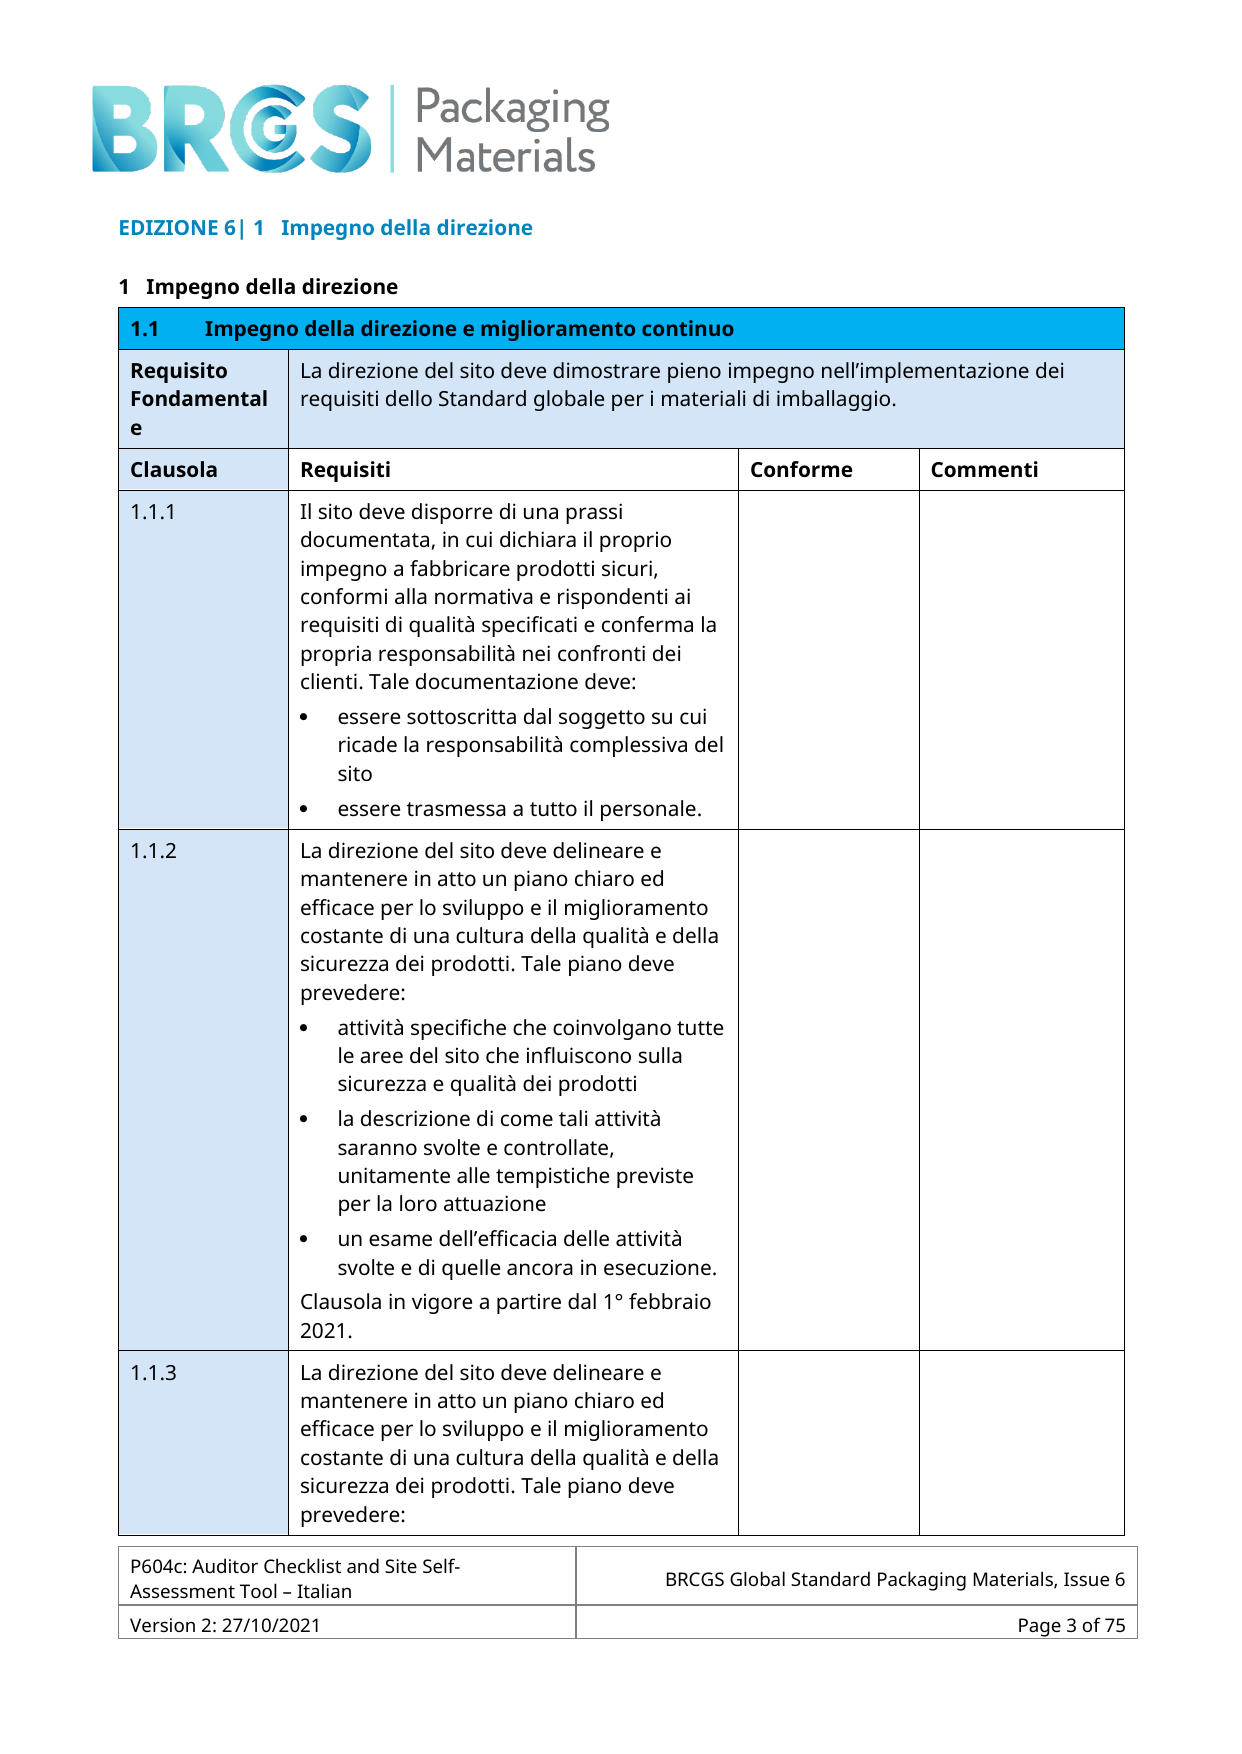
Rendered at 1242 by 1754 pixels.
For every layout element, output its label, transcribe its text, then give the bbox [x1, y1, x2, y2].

table_cell 1.1.3 [119, 1351, 288, 1534]
table_cell [920, 830, 1124, 1350]
picture [92, 84, 610, 173]
table_cell Clausola [119, 449, 288, 489]
text 1 Impegno della direzione [118, 272, 1123, 301]
table_cell [920, 1351, 1124, 1534]
table_cell 1.1.1 [119, 491, 288, 828]
table_cell Commenti [920, 449, 1124, 489]
table_cell 1.1.2 [119, 830, 288, 1350]
table_cell Requisito Fondamentale [119, 350, 288, 448]
table_cell Requisiti [289, 449, 738, 489]
table_cell [920, 491, 1124, 828]
table_header 1.1 Impegno della direzione e miglioramento continuo [119, 308, 1124, 349]
table_cell [739, 491, 919, 828]
table_cell La direzione del sito deve dimostrare pieno impegno nell’implementazione dei requisiti dello Standard globale per i materiali di imballaggio. [289, 350, 1124, 448]
subtitle EDIZIONE 6| 1 Impegno della direzione [118, 213, 1123, 241]
table_cell Il sito deve disporre di una prassi documentata, in cui dichiara il proprio impegno a fabbricare prodotti sicuri, conformi alla normativa e rispondenti ai requisiti di qualità specificati e conferma la propria responsabilità nei confronti dei clienti. Tale documentazione deve: essere sottoscritta dal soggetto su cui ricade la responsabilità complessiva del sito essere trasmessa a tutto il personale. [289, 491, 738, 828]
table_cell [739, 1351, 919, 1534]
table_cell Conforme [739, 449, 919, 489]
table_cell [739, 830, 919, 1350]
